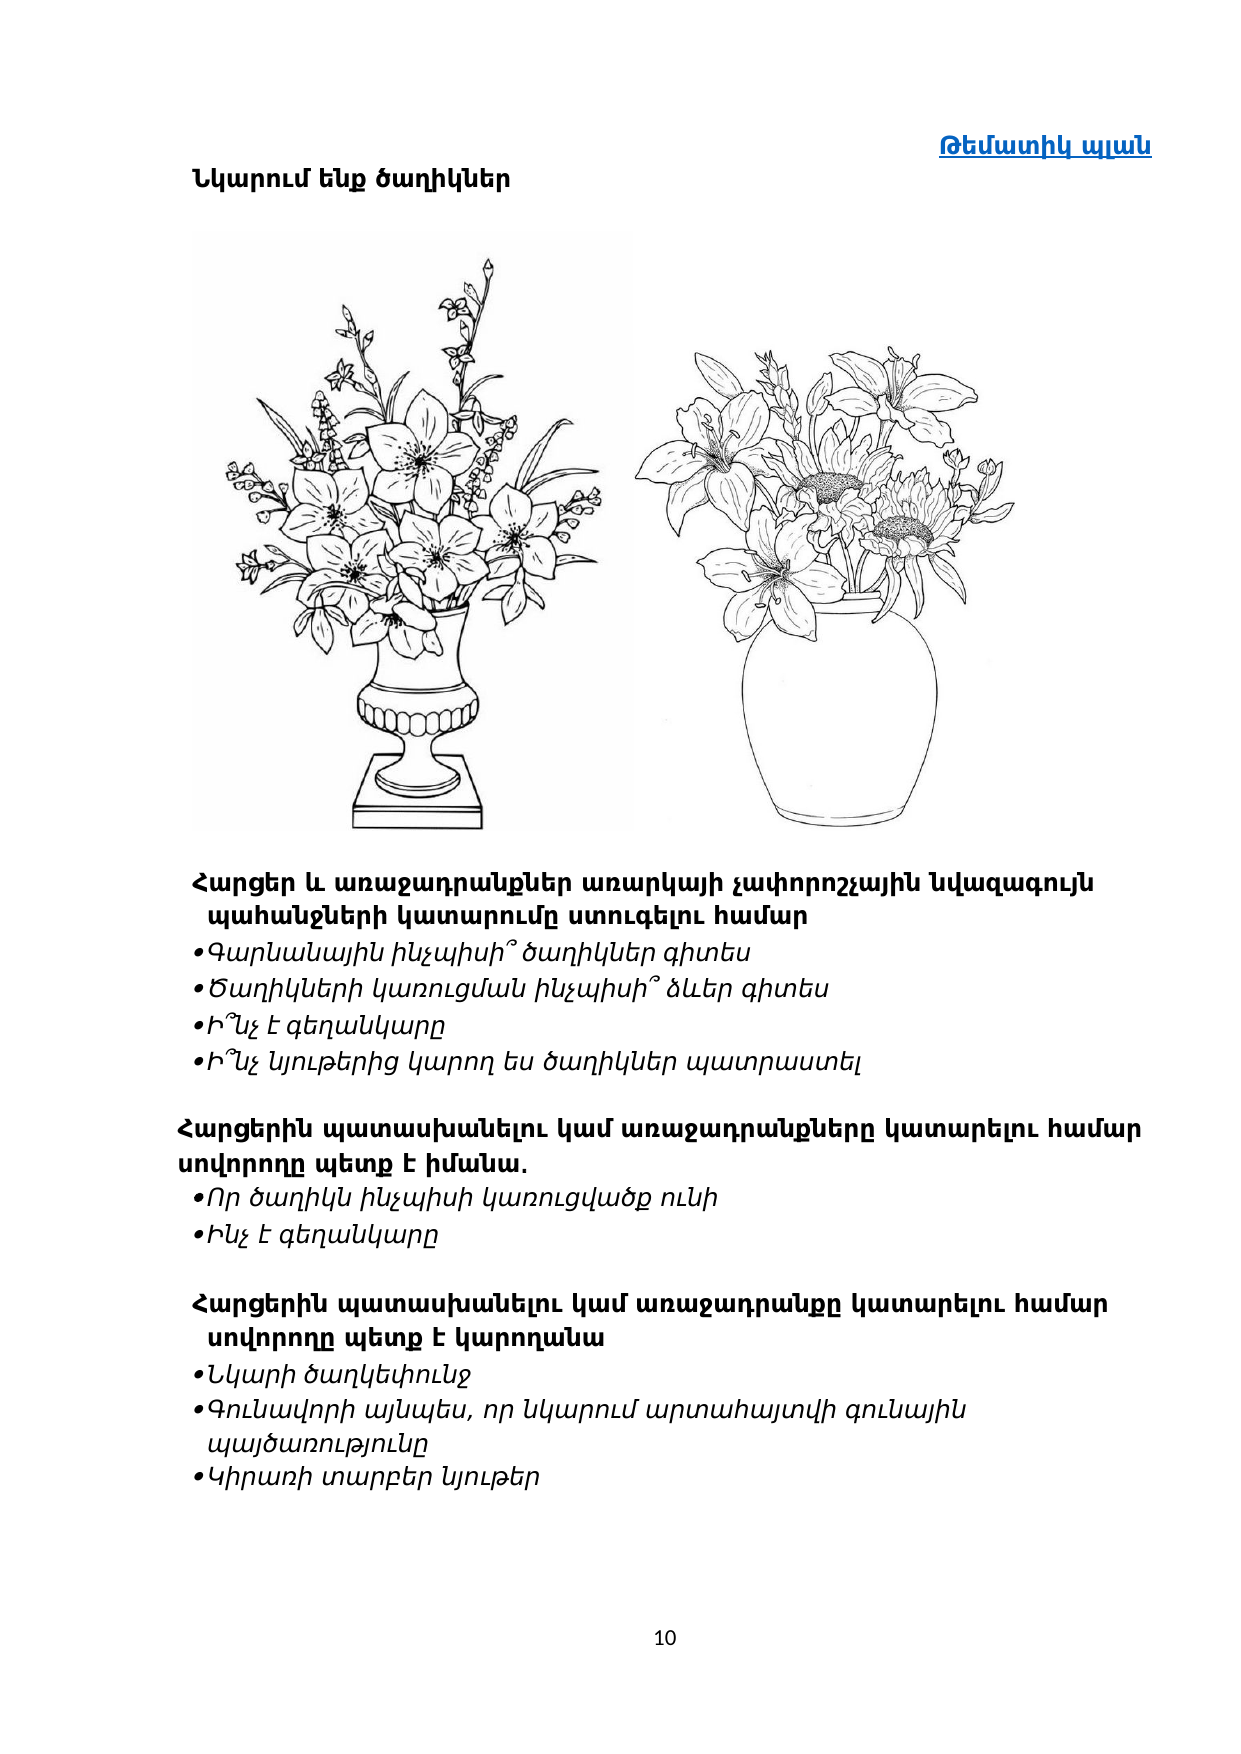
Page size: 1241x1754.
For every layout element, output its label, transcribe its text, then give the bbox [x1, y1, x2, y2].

list Ի՞նչ է գեղանկարը [192, 1008, 1152, 1042]
list Ի՞նչ նյութերից կարող ես ծաղիկներ պատրաստել [192, 1047, 1158, 1076]
picture [192, 231, 1016, 831]
list Նկարի ծաղկեփունջ [192, 1356, 1152, 1390]
list Գարնանային ինչպիսի՞ ծաղիկներ գիտես [192, 935, 1152, 969]
text Թեմատիկ պլան [192, 131, 1152, 160]
text Հարցերին պատասխանելու կամ առաջադրանքը կատարելու համար սովորողը պետք է կարողանա [192, 1289, 1152, 1352]
text Հարցերին պատասխանելու կամ առաջադրանքները կատարելու համար սովորողը պետք է իմանա․ [177, 1114, 1152, 1178]
text Հարցեր և առաջադրանքներ առարկայի չափորոշչային նվազագույն պահանջների կատարումը ստուգելու համար [192, 868, 1152, 931]
list Որ ծաղիկն ինչպիսի կառուցվածք ունի [192, 1183, 1152, 1212]
list Ծաղիկների կառուցման ինչպիսի՞ ձևեր գիտես [192, 974, 1152, 1003]
list Կիրառի տարբեր նյութեր [192, 1462, 1158, 1492]
text Նկարում ենք ծաղիկներ [192, 164, 1152, 194]
list Ինչ է գեղանկարը [192, 1216, 1152, 1251]
list Գունավորի այնպես, որ նկարում արտահայտվի գունային պայծառությունը [192, 1395, 1152, 1458]
